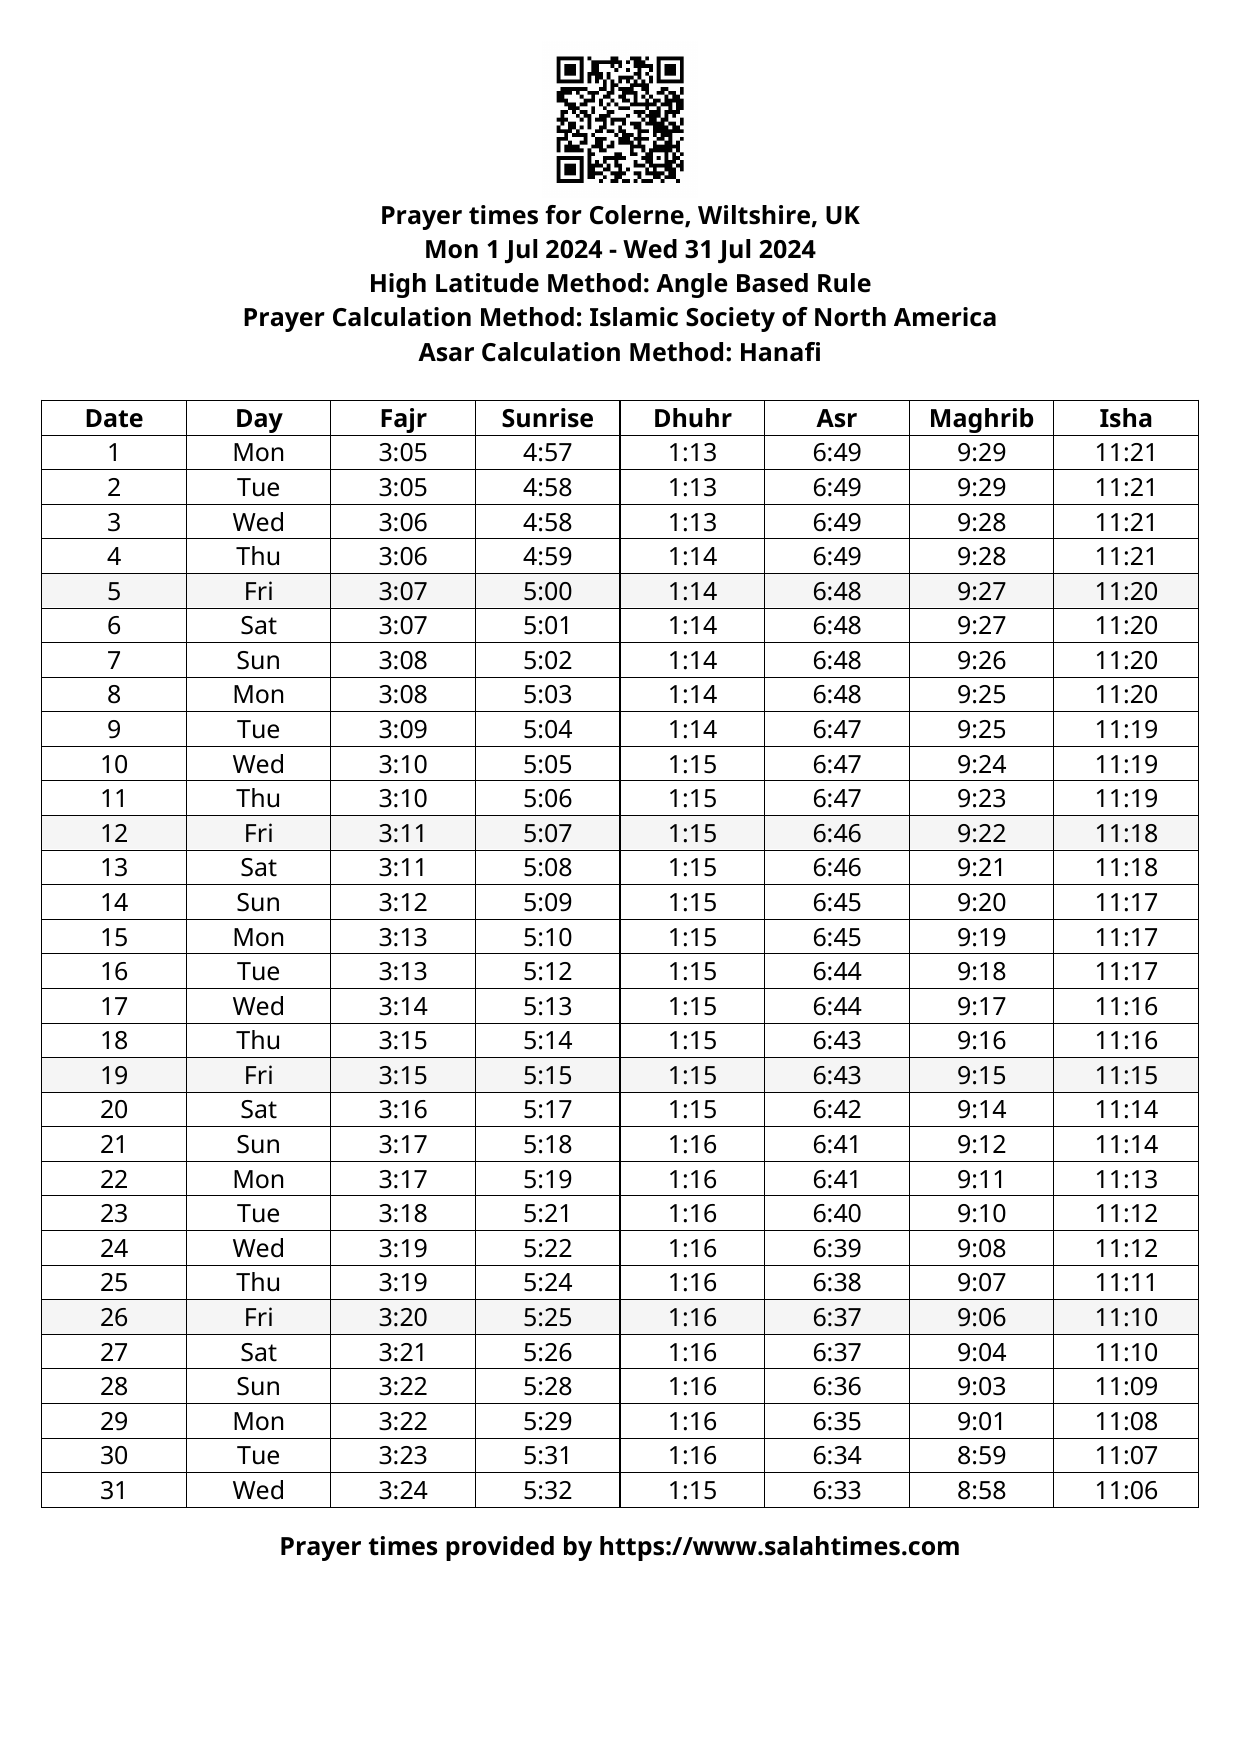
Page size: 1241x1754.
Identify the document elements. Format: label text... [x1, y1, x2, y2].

table_cell 3:08 [331, 643, 475, 677]
table_cell 11:21 [1054, 470, 1198, 504]
table_cell 1:16 [621, 1196, 764, 1230]
table_cell 11:14 [1054, 1127, 1198, 1161]
table_cell Tue [187, 712, 330, 746]
table_cell 31 [42, 1473, 186, 1507]
text Mon 1 Jul 2024 - Wed 31 Jul 2024 [42, 232, 1198, 266]
table_cell 5 [42, 574, 186, 607]
table_cell 11:15 [1054, 1058, 1198, 1092]
table_cell 4:57 [476, 436, 619, 469]
table_cell 6:41 [765, 1162, 909, 1195]
table_cell 1:16 [621, 1369, 764, 1403]
table_cell 9:07 [910, 1266, 1053, 1299]
table_cell 24 [42, 1231, 186, 1264]
table_cell 1:14 [621, 643, 764, 677]
table_cell Sat [187, 609, 330, 642]
table_cell 10 [42, 747, 186, 780]
table_cell 11:08 [1054, 1404, 1198, 1437]
table_cell Mon [187, 678, 330, 711]
table_cell Mon [187, 436, 330, 469]
table_cell Tue [187, 1196, 330, 1230]
table_cell 9:16 [910, 1024, 1053, 1057]
table_cell Sun [187, 885, 330, 919]
table_cell 1:16 [621, 1127, 764, 1161]
table_cell 9:28 [910, 539, 1053, 573]
table_cell 5:10 [476, 920, 619, 953]
table_cell Mon [187, 920, 330, 953]
table_cell 11:20 [1054, 609, 1198, 642]
table_cell Wed [187, 505, 330, 538]
table_cell 5:09 [476, 885, 619, 919]
table_cell 6:45 [765, 920, 909, 953]
table_cell 3:05 [331, 436, 475, 469]
table_cell 4:59 [476, 539, 619, 573]
table_cell 6:34 [765, 1439, 909, 1472]
table_cell 11 [42, 781, 186, 815]
table_cell 11:17 [1054, 920, 1198, 953]
table_cell 27 [42, 1335, 186, 1368]
table_cell Fri [187, 1058, 330, 1092]
table_cell 6:41 [765, 1127, 909, 1161]
table_cell 9:20 [910, 885, 1053, 919]
table_cell 6:38 [765, 1266, 909, 1299]
table_cell 1 [42, 436, 186, 469]
table_cell 30 [42, 1439, 186, 1472]
table_cell 6:45 [765, 885, 909, 919]
table_cell 1:15 [621, 1024, 764, 1057]
table_cell 3:22 [331, 1404, 475, 1437]
table_cell 9:10 [910, 1196, 1053, 1230]
table_cell 5:21 [476, 1196, 619, 1230]
table_cell 11:10 [1054, 1335, 1198, 1368]
table_cell 1:14 [621, 678, 764, 711]
table_header Isha [1054, 401, 1198, 434]
table_cell 11:10 [1054, 1300, 1198, 1334]
table_cell 3:19 [331, 1266, 475, 1299]
table_cell 3:14 [331, 989, 475, 1022]
table_cell 5:15 [476, 1058, 619, 1092]
table_cell 11:16 [1054, 989, 1198, 1022]
table_cell Thu [187, 1024, 330, 1057]
table_cell Sat [187, 1335, 330, 1368]
table_cell 6:47 [765, 712, 909, 746]
table_cell 23 [42, 1196, 186, 1230]
text Prayer times for Colerne, Wiltshire, UK [42, 198, 1198, 232]
table_cell 3:13 [331, 954, 475, 988]
table_cell 5:00 [476, 574, 619, 607]
table_cell 6:36 [765, 1369, 909, 1403]
table_cell Sun [187, 643, 330, 677]
table_cell Fri [187, 574, 330, 607]
table_cell 9:19 [910, 920, 1053, 953]
table_cell 1:14 [621, 574, 764, 607]
table_header Asr [765, 401, 909, 434]
table_cell 3:11 [331, 851, 475, 884]
table_cell 11:21 [1054, 436, 1198, 469]
table_cell 9:28 [910, 505, 1053, 538]
table_cell 1:15 [621, 885, 764, 919]
table_cell 9:15 [910, 1058, 1053, 1092]
table_cell 6:43 [765, 1058, 909, 1092]
table_cell 3:08 [331, 678, 475, 711]
table_cell 3:15 [331, 1024, 475, 1057]
table_cell 12 [42, 816, 186, 849]
table_cell 3:24 [331, 1473, 475, 1507]
table_cell 20 [42, 1093, 186, 1126]
table_cell 5:06 [476, 781, 619, 815]
table_cell 19 [42, 1058, 186, 1092]
table_cell 1:15 [621, 816, 764, 849]
table_cell 3:19 [331, 1231, 475, 1264]
table_cell 6:44 [765, 989, 909, 1022]
table_cell 1:15 [621, 1473, 764, 1507]
table_cell 1:15 [621, 989, 764, 1022]
table_cell 6:47 [765, 781, 909, 815]
table_cell 1:16 [621, 1439, 764, 1472]
table_cell 6:37 [765, 1335, 909, 1368]
table_cell 2 [42, 470, 186, 504]
table_cell Mon [187, 1404, 330, 1437]
table_cell Wed [187, 1473, 330, 1507]
table_cell 9:14 [910, 1093, 1053, 1126]
table_cell 6:40 [765, 1196, 909, 1230]
table_cell 1:14 [621, 712, 764, 746]
table_cell Wed [187, 989, 330, 1022]
table_cell 9:27 [910, 574, 1053, 607]
table_cell 5:28 [476, 1369, 619, 1403]
table_cell 1:16 [621, 1231, 764, 1264]
table_cell 9:12 [910, 1127, 1053, 1161]
table_cell Tue [187, 1439, 330, 1472]
table_cell Sun [187, 1127, 330, 1161]
table_cell 1:13 [621, 505, 764, 538]
table_cell Thu [187, 781, 330, 815]
table_cell 8:59 [910, 1439, 1053, 1472]
table_cell 5:31 [476, 1439, 619, 1472]
table_cell 9 [42, 712, 186, 746]
table_cell 6:48 [765, 643, 909, 677]
table_cell 3:11 [331, 816, 475, 849]
table_cell 4:58 [476, 505, 619, 538]
table_header Maghrib [910, 401, 1053, 434]
table_cell 5:25 [476, 1300, 619, 1334]
table_cell 26 [42, 1300, 186, 1334]
table_cell 4 [42, 539, 186, 573]
table_cell 9:08 [910, 1231, 1053, 1264]
table_cell 3:20 [331, 1300, 475, 1334]
table_cell 11:19 [1054, 781, 1198, 815]
table_cell 1:14 [621, 609, 764, 642]
table_cell 6:43 [765, 1024, 909, 1057]
table_cell 9:25 [910, 712, 1053, 746]
table_cell 5:08 [476, 851, 619, 884]
table_cell 8 [42, 678, 186, 711]
table_cell 6:44 [765, 954, 909, 988]
table_cell 1:15 [621, 920, 764, 953]
table_header Sunrise [476, 401, 619, 434]
table_cell 21 [42, 1127, 186, 1161]
table_cell 3:06 [331, 505, 475, 538]
table_cell 13 [42, 851, 186, 884]
table_cell 5:19 [476, 1162, 619, 1195]
table_cell 5:29 [476, 1404, 619, 1437]
table_cell 1:15 [621, 781, 764, 815]
table_cell 9:06 [910, 1300, 1053, 1334]
table_cell 1:13 [621, 436, 764, 469]
text High Latitude Method: Angle Based Rule [42, 266, 1198, 300]
table_cell 6:46 [765, 851, 909, 884]
table_cell 6 [42, 609, 186, 642]
table_cell 9:03 [910, 1369, 1053, 1403]
table_cell 11:17 [1054, 885, 1198, 919]
table_cell 9:18 [910, 954, 1053, 988]
table_cell Wed [187, 747, 330, 780]
table_cell 6:49 [765, 505, 909, 538]
table_header Dhuhr [621, 401, 764, 434]
table_cell 11:09 [1054, 1369, 1198, 1403]
table_cell 6:49 [765, 470, 909, 504]
table_cell 11:21 [1054, 505, 1198, 538]
table_cell Fri [187, 1300, 330, 1334]
table_cell 5:12 [476, 954, 619, 988]
table_cell 11:14 [1054, 1093, 1198, 1126]
table_cell 5:02 [476, 643, 619, 677]
table_cell 11:18 [1054, 816, 1198, 849]
table_cell 6:37 [765, 1300, 909, 1334]
table_cell 9:17 [910, 989, 1053, 1022]
table_cell 3:13 [331, 920, 475, 953]
table_cell 6:47 [765, 747, 909, 780]
table_cell 9:22 [910, 816, 1053, 849]
table_cell 11:19 [1054, 712, 1198, 746]
table_cell 11:17 [1054, 954, 1198, 988]
table_cell 11:16 [1054, 1024, 1198, 1057]
table_cell 6:46 [765, 816, 909, 849]
table_cell 5:26 [476, 1335, 619, 1368]
table_cell 6:39 [765, 1231, 909, 1264]
table_cell 5:18 [476, 1127, 619, 1161]
table_cell 1:16 [621, 1404, 764, 1437]
table_cell Sat [187, 851, 330, 884]
table_header Day [187, 401, 330, 434]
table_cell 6:48 [765, 609, 909, 642]
table_cell 9:29 [910, 436, 1053, 469]
table_cell 9:11 [910, 1162, 1053, 1195]
table_cell 6:35 [765, 1404, 909, 1437]
table_cell 1:14 [621, 539, 764, 573]
table_cell Thu [187, 1266, 330, 1299]
table_cell Thu [187, 539, 330, 573]
table_cell 11:19 [1054, 747, 1198, 780]
table_cell 3:15 [331, 1058, 475, 1092]
table_header Date [42, 401, 186, 434]
table_cell 3:10 [331, 781, 475, 815]
table_cell 5:14 [476, 1024, 619, 1057]
table_cell Sun [187, 1369, 330, 1403]
table_cell Wed [187, 1231, 330, 1264]
table_cell 3:07 [331, 609, 475, 642]
table_cell 11:13 [1054, 1162, 1198, 1195]
table_cell 6:48 [765, 574, 909, 607]
table_cell 5:17 [476, 1093, 619, 1126]
table_cell 3:16 [331, 1093, 475, 1126]
table_cell 14 [42, 885, 186, 919]
table_cell 6:42 [765, 1093, 909, 1126]
table_cell 3:09 [331, 712, 475, 746]
table_cell 11:18 [1054, 851, 1198, 884]
table_cell 5:04 [476, 712, 619, 746]
table_cell 3:07 [331, 574, 475, 607]
table_cell 11:20 [1054, 574, 1198, 607]
table_cell 11:20 [1054, 643, 1198, 677]
table_cell 5:07 [476, 816, 619, 849]
table_cell 7 [42, 643, 186, 677]
table_cell 3:17 [331, 1127, 475, 1161]
table_cell 11:12 [1054, 1231, 1198, 1264]
table_cell 6:49 [765, 436, 909, 469]
table_cell 11:06 [1054, 1473, 1198, 1507]
table_cell 9:23 [910, 781, 1053, 815]
table_cell 11:07 [1054, 1439, 1198, 1472]
table_cell 1:15 [621, 954, 764, 988]
text Prayer Calculation Method: Islamic Society of North America [42, 300, 1198, 334]
table_cell 9:01 [910, 1404, 1053, 1437]
table_cell 3:22 [331, 1369, 475, 1403]
table_cell 1:16 [621, 1266, 764, 1299]
table_cell 1:13 [621, 470, 764, 504]
table_cell 11:12 [1054, 1196, 1198, 1230]
table_cell 11:11 [1054, 1266, 1198, 1299]
table_cell 16 [42, 954, 186, 988]
table_cell 9:04 [910, 1335, 1053, 1368]
table_cell Mon [187, 1162, 330, 1195]
table_cell 5:22 [476, 1231, 619, 1264]
table_cell 9:24 [910, 747, 1053, 780]
table_cell 5:01 [476, 609, 619, 642]
table_cell 1:16 [621, 1162, 764, 1195]
table_cell 5:03 [476, 678, 619, 711]
table_cell 3:18 [331, 1196, 475, 1230]
table_cell 5:24 [476, 1266, 619, 1299]
table_cell 9:26 [910, 643, 1053, 677]
table_cell 5:13 [476, 989, 619, 1022]
table_cell 3:23 [331, 1439, 475, 1472]
table_cell 9:29 [910, 470, 1053, 504]
table_cell 1:15 [621, 1058, 764, 1092]
table_cell 4:58 [476, 470, 619, 504]
table_cell 3:10 [331, 747, 475, 780]
table_cell 18 [42, 1024, 186, 1057]
table_cell 11:20 [1054, 678, 1198, 711]
table_cell 3:21 [331, 1335, 475, 1368]
table_cell 11:21 [1054, 539, 1198, 573]
table_cell 1:16 [621, 1335, 764, 1368]
table_cell 1:15 [621, 1093, 764, 1126]
table_cell 6:49 [765, 539, 909, 573]
table_cell Sat [187, 1093, 330, 1126]
table_cell 3:17 [331, 1162, 475, 1195]
table_cell 1:15 [621, 747, 764, 780]
table_cell 6:33 [765, 1473, 909, 1507]
table_cell 5:05 [476, 747, 619, 780]
table_cell Fri [187, 816, 330, 849]
table_cell 3:05 [331, 470, 475, 504]
table_cell 5:32 [476, 1473, 619, 1507]
table_cell 8:58 [910, 1473, 1053, 1507]
text Prayer times provided by https://www.salahtimes.com [42, 1528, 1198, 1563]
picture [542, 41, 699, 198]
table_cell 17 [42, 989, 186, 1022]
table_cell 15 [42, 920, 186, 953]
table_cell 3 [42, 505, 186, 538]
table_cell 29 [42, 1404, 186, 1437]
table_cell 1:15 [621, 851, 764, 884]
text Asar Calculation Method: Hanafi [42, 334, 1198, 368]
table_cell 22 [42, 1162, 186, 1195]
table_cell 28 [42, 1369, 186, 1403]
table_cell Tue [187, 954, 330, 988]
table_cell 9:25 [910, 678, 1053, 711]
table_cell Tue [187, 470, 330, 504]
table_cell 3:06 [331, 539, 475, 573]
table_cell 9:21 [910, 851, 1053, 884]
table_cell 25 [42, 1266, 186, 1299]
table_cell 6:48 [765, 678, 909, 711]
table_cell 9:27 [910, 609, 1053, 642]
table_header Fajr [331, 401, 475, 434]
table_cell 1:16 [621, 1300, 764, 1334]
table_cell 3:12 [331, 885, 475, 919]
